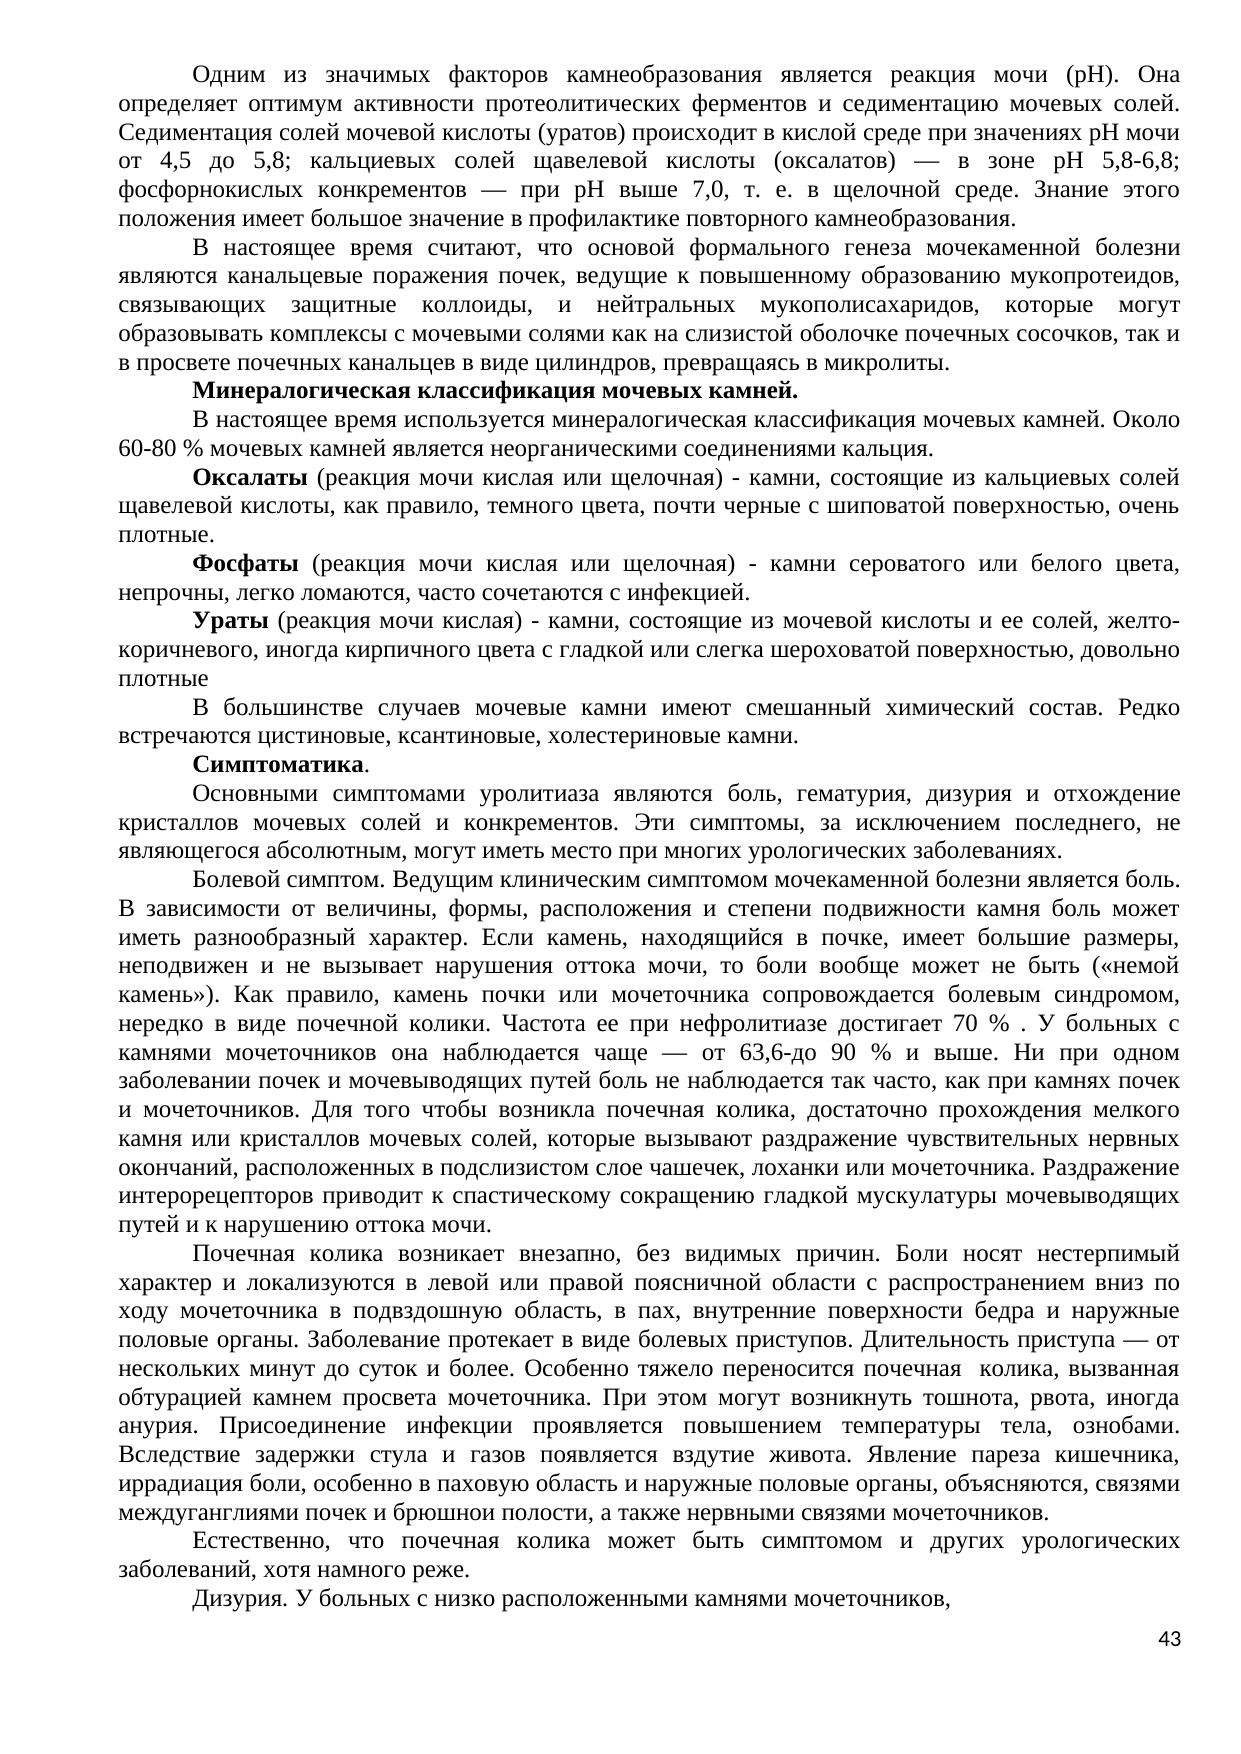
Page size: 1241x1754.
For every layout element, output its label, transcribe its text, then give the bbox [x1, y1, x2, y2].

text Дизурия. У больных с низко расположенными камнями мочеточников, [118, 1583, 1181, 1612]
text Болевой симптом. Ведущим клиническим симптомом мочекаменной болезни является боль. В зависимости от величины, формы, расположения и степени подвижности камня боль может иметь разнообразный характер. Если камень, находящийся в почке, имеет большие размеры, неподвижен и не вызывает нарушения оттока мочи, то боли вообще может не быть («немой камень»). Как правило, камень почки или мочеточника сопровождается болевым синдромом, нередко в виде почечной колики. Частота ее при нефролитиазе достигает 70 % . У больных с камнями мочеточников она наблюдается чаще — от 63,6-до 90 % и выше. Ни при одном заболевании почек и мочевыводящих путей боль не наблюдается так часто, как при камнях почек и мочеточников. Для того чтобы возникла почечная колика, достаточно прохождения мелкого камня или кристаллов мочевых солей, которые вызывают раздражение чувствительных нервных окончаний, расположенных в подслизистом слое чашечек, лоханки или мочеточника. Раздражение интерорецепторов приводит к спастическому сокращению гладкой мускулатуры мочевыводящих путей и к нарушению оттока мочи. [118, 864, 1181, 1238]
text Ураты (реакция мочи кислая) - камни, состоящие из мочевой кислоты и ее солей, желто-коричневого, иногда кирпичного цвета с гладкой или слегка шероховатой поверхностью, довольно плотные [118, 605, 1181, 692]
text Минералогическая классификация мочевых камней. [118, 375, 1181, 404]
text Почечная колика возникает внезапно, без видимых причин. Боли носят нестерпимый характер и локализуются в левой или правой поясничной области с распространением вниз по ходу мочеточника в подвздошную область, в пах, внутренние поверхности бедра и наружные половые органы. Заболевание протекает в виде болевых приступов. Длительность приступа — от нескольких минут до суток и более. Особенно тяжело переносится почечная колика, вызванная обтурацией камнем просвета мочеточника. При этом могут возникнуть тошнота, рвота, иногда анурия. Присоединение инфекции проявляется повышением температуры тела, ознобами. Вследствие задержки стула и газов появляется вздутие живота. Явление пареза кишечника, иррадиация боли, особенно в паховую область и наружные половые органы, объясняются, связями междуганглиями почек и брюшнои полости, а также нервными связями мочеточников. [118, 1238, 1181, 1525]
text Одним из значимых факторов камнеобразования является реакция мочи (рН). Она определяет оптимум активности протеолитических ферментов и седиментацию мочевых солей. Седиментация солей мочевой кислоты (уратов) происходит в кислой среде при значениях рН мочи от 4,5 до 5,8; кальциевых солей щавелевой кислоты (оксалатов) — в зоне рН 5,8-6,8; фосфорнокислых конкрементов — при рН выше 7,0, т. е. в щелочной среде. Знание этого положения имеет большое значение в профилактике повторного камнеобразования. [118, 59, 1181, 232]
text Симптоматика. [118, 749, 1181, 778]
text Оксалаты (реакция мочи кислая или щелочная) - камни, состоящие из кальциевых солей щавелевой кислоты, как правило, темного цвета, почти черные с шиповатой поверхностью, очень плотные. [118, 462, 1181, 548]
text В большинстве случаев мочевые камни имеют смешанный химический состав. Редко встречаются цистиновые, ксантиновые, холестериновые камни. [118, 692, 1181, 749]
text Естественно, что почечная колика может быть симптомом и других урологических заболеваний, хотя намного реже. [118, 1525, 1181, 1583]
text В настоящее время считают, что основой формального генеза мочекаменной болезни являются канальцевые поражения почек, ведущие к повышенному образованию мукопротеидов, связывающих защитные коллоиды, и нейтральных мукополисахаридов, которые могут образовывать комплексы с мочевыми солями как на слизистой оболочке почечных сосочков, так и в просвете почечных канальцев в виде цилиндров, превращаясь в микролиты. [118, 232, 1181, 375]
text Основными симптомами уролитиаза являются боль, гематурия, дизурия и отхождение кристаллов мочевых солей и конкрементов. Эти симптомы, за исключением последнего, не являющегося абсолютным, могут иметь место при многих урологических заболеваниях. [118, 778, 1181, 864]
text В настоящее время используется минералогическая классификация мочевых камней. Около 60-80 % мочевых камней является неорганическими соединениями кальция. [118, 404, 1181, 462]
text Фосфаты (реакция мочи кислая или щелочная) - камни сероватого или белого цвета, непрочны, легко ломаются, часто сочетаются с инфекцией. [118, 548, 1181, 605]
